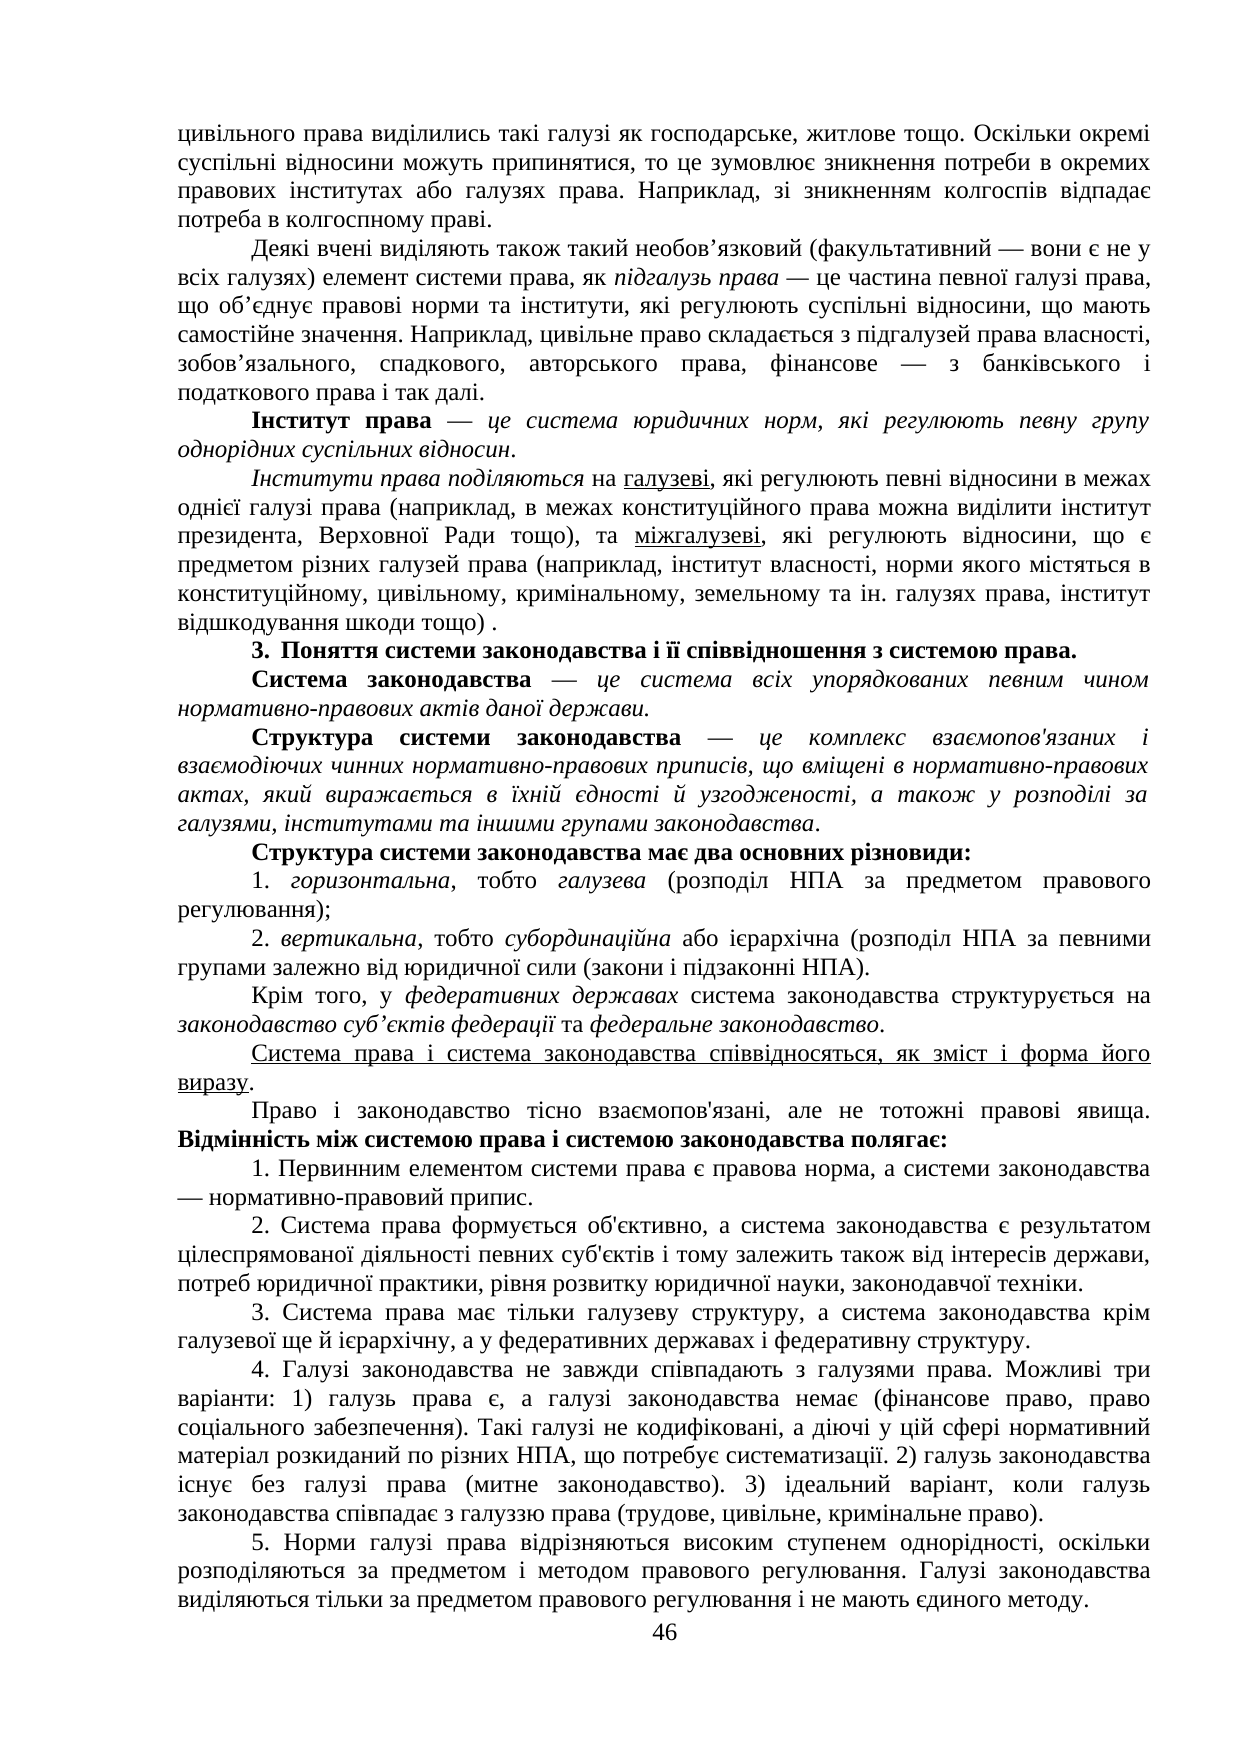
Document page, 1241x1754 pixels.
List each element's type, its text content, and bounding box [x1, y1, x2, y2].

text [177, 118, 1152, 233]
text Деякі вчені виділяють також такий необов’язковий (факультативний — вони є не у всіх галузях) елемент системи права, як підгалузь права — це частина певної галузі права, що об’єднує правові норми та інститути, які регулюють суспільні відносини, що мають самостійне значення. Наприклад, цивільне право складається з підгалузей права власності, зобов’язального, спадкового, авторського права, фінансове — з банківського і податкового права і так далі. [177, 233, 1152, 406]
text 2. вертикальна, тобто субординаційна або ієрархічна (розподіл НПА за певними групами залежно від юридичної сили (закони і підзаконні НПА). [177, 923, 1152, 981]
text 2. Система права формується об'єктивно, а система законодавства є результатом цілеспрямованої діяльності певних суб'єктів і тому залежить також від інтересів держави, потреб юридичної практики, рівня розвитку юридичної науки, законодавчої техніки. [177, 1211, 1152, 1297]
text Інститути права поділяються на галузеві, які регулюють певні відносини в межах однієї галузі права (наприклад, в межах конституційного права можна виділити інститут президента, Верховної Ради тощо), та міжгалузеві, які регулюють відносини, що є предметом різних галузей права (наприклад, інститут власності, норми якого містяться в конституційному, цивільному, кримінальному, земельному та ін. галузях права, інститут відшкодування шкоди тощо) . [177, 463, 1152, 636]
text 4. Галузі законодавства не завжди співпадають з галузями права. Можливі три варіанти: 1) галузь права є, а галузі законодавства немає (фінансове право, право соціального забезпечення). Такі галузі не кодифіковані, а діючі у цій сфері нормативний матеріал розкиданий по різних НПА, що потребує систематизації. 2) галузь законодавства існує без галузі права (митне законодавство). 3) ідеальний варіант, коли галузь законодавства співпадає з галуззю права (трудове, цивільне, кримінальне право). [177, 1354, 1152, 1527]
text 5. Норми галузі права відрізняються високим ступенем однорідності, оскільки розподіляються за предметом і методом правового регулювання. Галузі законодавства виділяються тільки за предметом правового регулювання і не мають єдиного методу. [177, 1527, 1152, 1613]
text Структура системи законодавства має два основних різновиди: [177, 837, 1152, 866]
text Інститут права — це система юридичних норм, які регулюють певну групу однорідних суспільних відносин. [177, 406, 1152, 463]
text Структура системи законодавства — це комплекс взаємопов'язаних і взаємодіючих чинних нормативно-правових приписів, що вміщені в нормативно-правових актах, який виражається в їхній єдності й узгодженості, а також у розподілі за галузями, інститутами та іншими групами законодавства. [177, 722, 1152, 837]
text Крім того, у федеративних державах система законодавства структурується на законодавство суб’єктів федерації та федеральне законодавство. [177, 981, 1152, 1038]
text Система законодавства — це система всіх упорядкованих певним чином нормативно-правових актів даної держави. [177, 664, 1152, 722]
text Право і законодавство тісно взаємопов'язані, але не тотожні правові явища. Відмінність між системою права і системою законодавства полягає: [177, 1096, 1152, 1153]
text 3. Система права має тільки галузеву структуру, а система законодавства крім галузевої ще й ієрархічну, а у федеративних державах і федеративну структуру. [177, 1297, 1152, 1354]
text 3. Поняття системи законодавства і її співвідношення з системою права. [177, 636, 1152, 664]
text Cистема права і система законодавства співвідносяться, як зміст і форма його виразу. [177, 1038, 1152, 1096]
text 1. горизонтальна, тобто галузева (розподіл НПА за предметом правового регулювання); [177, 866, 1152, 923]
text 1. Первинним елементом системи права є правова норма, а системи законодавства — нормативно-правовий припис. [177, 1153, 1152, 1211]
